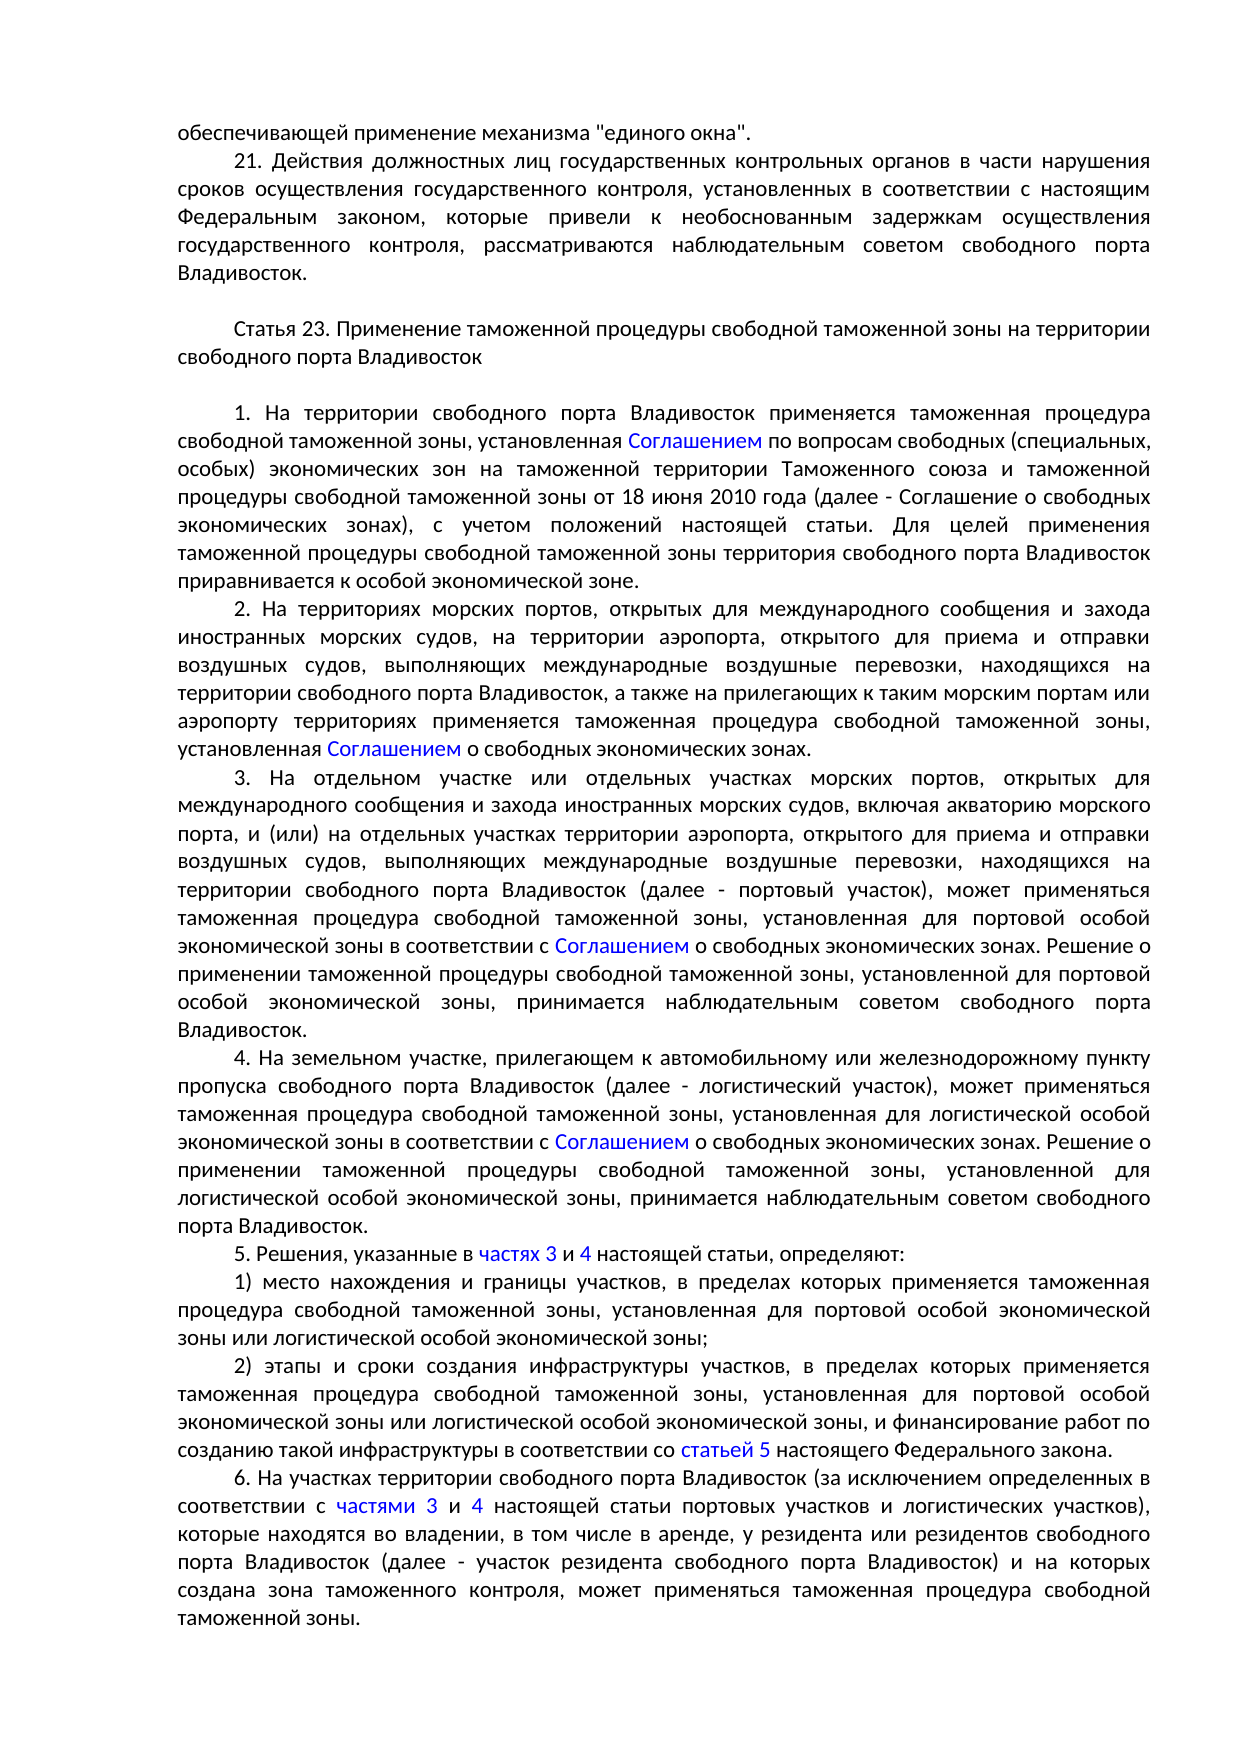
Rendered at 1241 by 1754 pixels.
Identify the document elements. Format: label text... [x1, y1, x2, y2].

text 1) место нахождения и границы участков, в пределах которых применяется таможенная процедура свободной таможенной зоны, установленная для портовой особой экономической зоны или логистической особой экономической зоны; [177, 1267, 1152, 1351]
text 2. На территориях морских портов, открытых для международного сообщения и захода иностранных морских судов, на территории аэропорта, открытого для приема и отправки воздушных судов, выполняющих международные воздушные перевозки, находящихся на территории свободного порта Владивосток, а также на прилегающих к таким морским портам или аэропорту территориях применяется таможенная процедура свободной таможенной зоны, установленная Соглашением о свободных экономических зонах. [177, 594, 1152, 763]
text Статья 23. Применение таможенной процедуры свободной таможенной зоны на территории свободного порта Владивосток [177, 314, 1152, 370]
text 21. Действия должностных лиц государственных контрольных органов в части нарушения сроков осуществления государственного контроля, установленных в соответствии с настоящим Федеральным законом, которые привели к необоснованным задержкам осуществления государственного контроля, рассматриваются наблюдательным советом свободного порта Владивосток. [177, 146, 1152, 286]
text 6. На участках территории свободного порта Владивосток (за исключением определенных в соответствии с частями 3 и 4 настоящей статьи портовых участков и логистических участков), которые находятся во владении, в том числе в аренде, у резидента или резидентов свободного порта Владивосток (далее - участок резидента свободного порта Владивосток) и на которых создана зона таможенного контроля, может применяться таможенная процедура свободной таможенной зоны. [177, 1463, 1152, 1631]
text 2) этапы и сроки создания инфраструктуры участков, в пределах которых применяется таможенная процедура свободной таможенной зоны, установленная для портовой особой экономической зоны или логистической особой экономической зоны, и финансирование работ по созданию такой инфраструктуры в соответствии со статьей 5 настоящего Федерального закона. [177, 1351, 1152, 1463]
text 3. На отдельном участке или отдельных участках морских портов, открытых для международного сообщения и захода иностранных морских судов, включая акваторию морского порта, и (или) на отдельных участках территории аэропорта, открытого для приема и отправки воздушных судов, выполняющих международные воздушные перевозки, находящихся на территории свободного порта Владивосток (далее - портовый участок), может применяться таможенная процедура свободной таможенной зоны, установленная для портовой особой экономической зоны в соответствии с Соглашением о свободных экономических зонах. Решение о применении таможенной процедуры свободной таможенной зоны, установленной для портовой особой экономической зоны, принимается наблюдательным советом свободного порта Владивосток. [177, 763, 1152, 1043]
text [177, 118, 1152, 146]
text 4. На земельном участке, прилегающем к автомобильному или железнодорожному пункту пропуска свободного порта Владивосток (далее - логистический участок), может применяться таможенная процедура свободной таможенной зоны, установленная для логистической особой экономической зоны в соответствии с Соглашением о свободных экономических зонах. Решение о применении таможенной процедуры свободной таможенной зоны, установленной для логистической особой экономической зоны, принимается наблюдательным советом свободного порта Владивосток. [177, 1043, 1152, 1239]
text 5. Решения, указанные в частях 3 и 4 настоящей статьи, определяют: [177, 1239, 1152, 1267]
text 1. На территории свободного порта Владивосток применяется таможенная процедура свободной таможенной зоны, установленная Соглашением по вопросам свободных (специальных, особых) экономических зон на таможенной территории Таможенного союза и таможенной процедуры свободной таможенной зоны от 18 июня 2010 года (далее - Соглашение о свободных экономических зонах), с учетом положений настоящей статьи. Для целей применения таможенной процедуры свободной таможенной зоны территория свободного порта Владивосток приравнивается к особой экономической зоне. [177, 398, 1152, 594]
